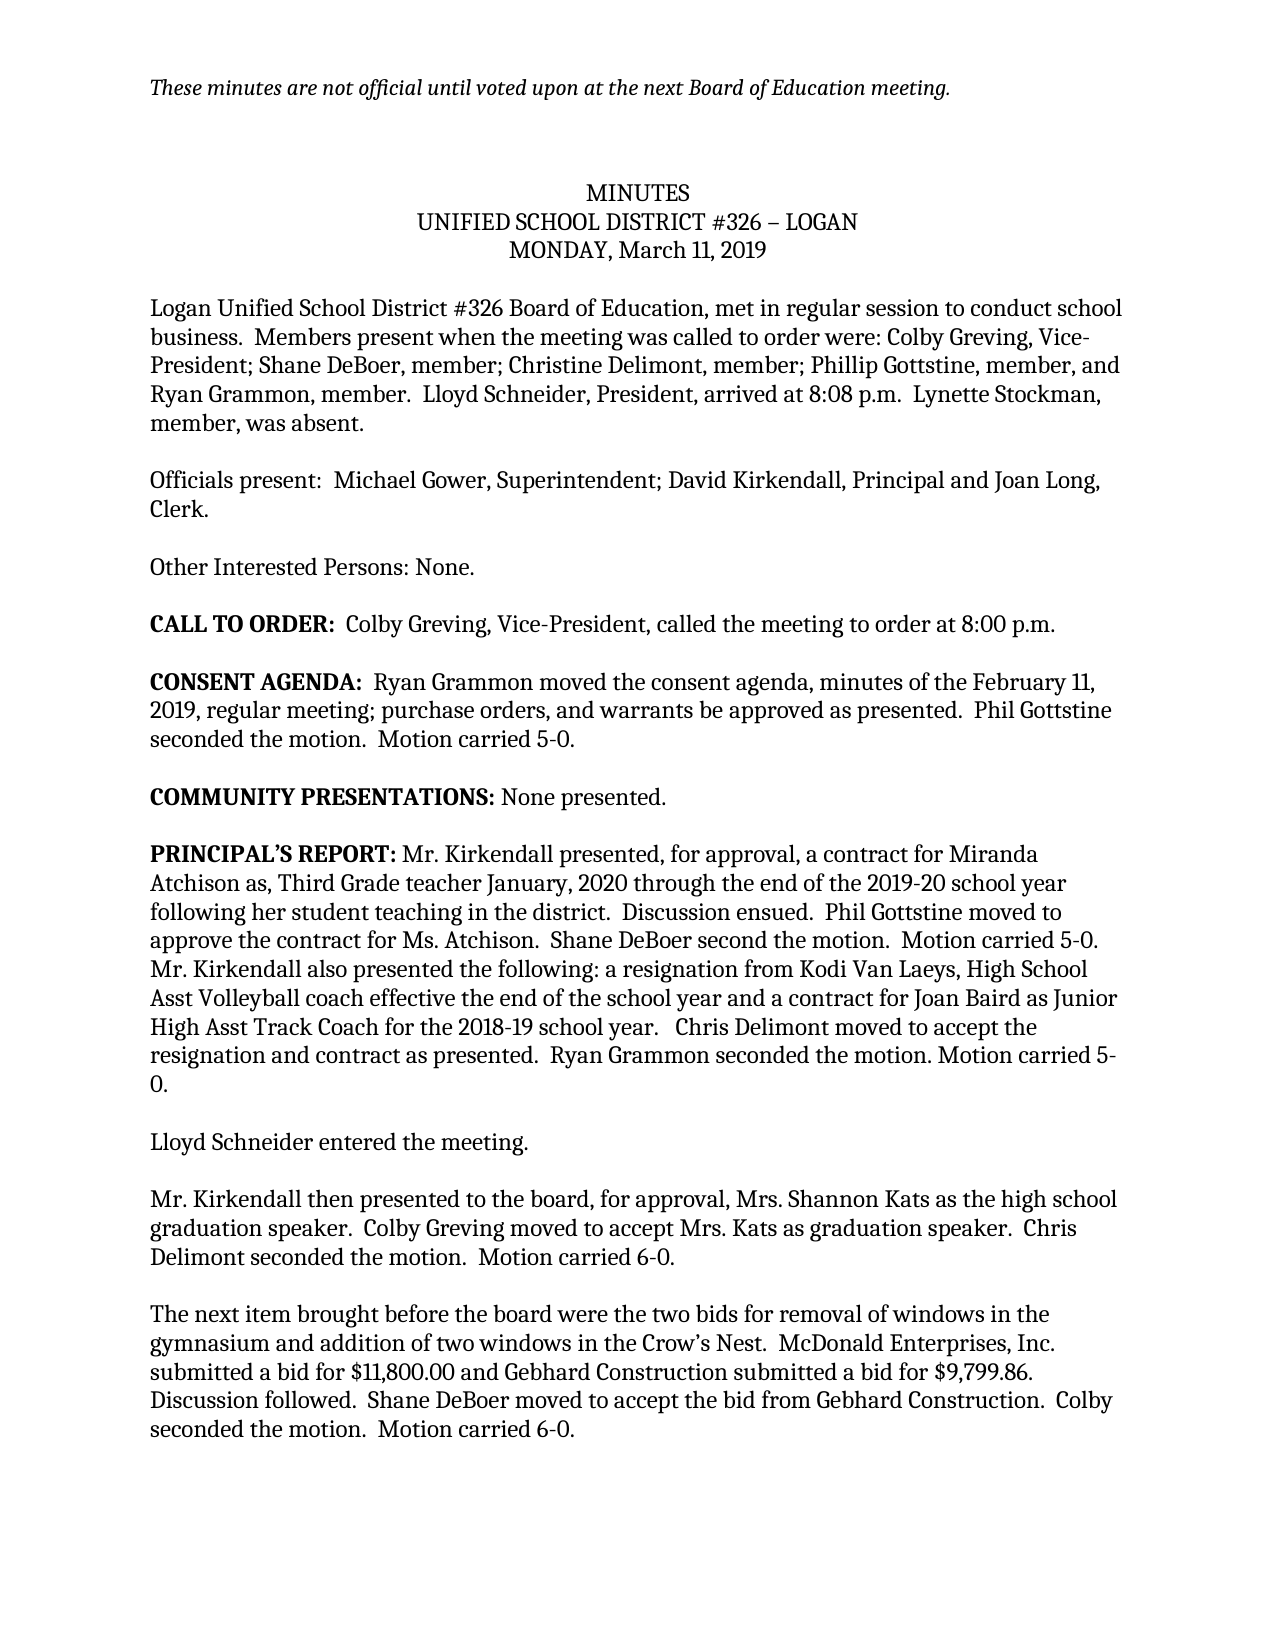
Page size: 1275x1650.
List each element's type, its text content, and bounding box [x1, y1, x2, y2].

text MONDAY, March 11, 2019 [150, 236, 1125, 265]
text The next item brought before the board were the two bids for removal of windows in the gymnasium and addition of two windows in the Crow’s Nest. McDonald Enterprises, Inc. submitted a bid for $11,800.00 and Gebhard Construction submitted a bid for $9,799.86. Discussion followed. Shane DeBoer moved to accept the bid from Gebhard Construction. Colby seconded the motion. Motion carried 6-0. [150, 1300, 1125, 1444]
text PRINCIPAL’S REPORT: Mr. Kirkendall presented, for approval, a contract for Miranda Atchison as, Third Grade teacher January, 2020 through the end of the 2019-20 school year following her student teaching in the district. Discussion ensued. Phil Gottstine moved to approve the contract for Ms. Atchison. Shane DeBoer second the motion. Motion carried 5-0. Mr. Kirkendall also presented the following: a resignation from Kodi Van Laeys, High School Asst Volleyball coach effective the end of the school year and a contract for Joan Baird as Junior High Asst Track Coach for the 2018-19 school year. Chris Delimont moved to accept the resignation and contract as presented. Ryan Grammon seconded the motion. Motion carried 5-0. [150, 840, 1125, 1099]
text Lloyd Schneider entered the meeting. [150, 1127, 1125, 1156]
text CALL TO ORDER: Colby Greving, Vice-President, called the meeting to order at 8:00 p.m. [150, 610, 1125, 639]
text CONSENT AGENDA: Ryan Grammon moved the consent agenda, minutes of the February 11, 2019, regular meeting; purchase orders, and warrants be approved as presented. Phil Gottstine seconded the motion. Motion carried 5-0. [150, 667, 1125, 754]
text Mr. Kirkendall then presented to the board, for approval, Mrs. Shannon Kats as the high school graduation speaker. Colby Greving moved to accept Mrs. Kats as graduation speaker. Chris Delimont seconded the motion. Motion carried 6-0. [150, 1185, 1125, 1271]
text UNIFIED SCHOOL DISTRICT #326 – LOGAN [150, 207, 1125, 236]
text MINUTES [150, 179, 1125, 207]
text Other Interested Persons: None. [150, 552, 1125, 581]
text Officials present: Michael Gower, Superintendent; David Kirkendall, Principal and Joan Long, Clerk. [150, 466, 1125, 524]
text Logan Unified School District #326 Board of Education, met in regular session to conduct school business. Members present when the meeting was called to order were: Colby Greving, Vice-President; Shane DeBoer, member; Christine Delimont, member; Phillip Gottstine, member, and Ryan Grammon, member. Lloyd Schneider, President, arrived at 8:08 p.m. Lynette Stockman, member, was absent. [150, 294, 1125, 437]
text COMMUNITY PRESENTATIONS: None presented. [150, 782, 1125, 811]
